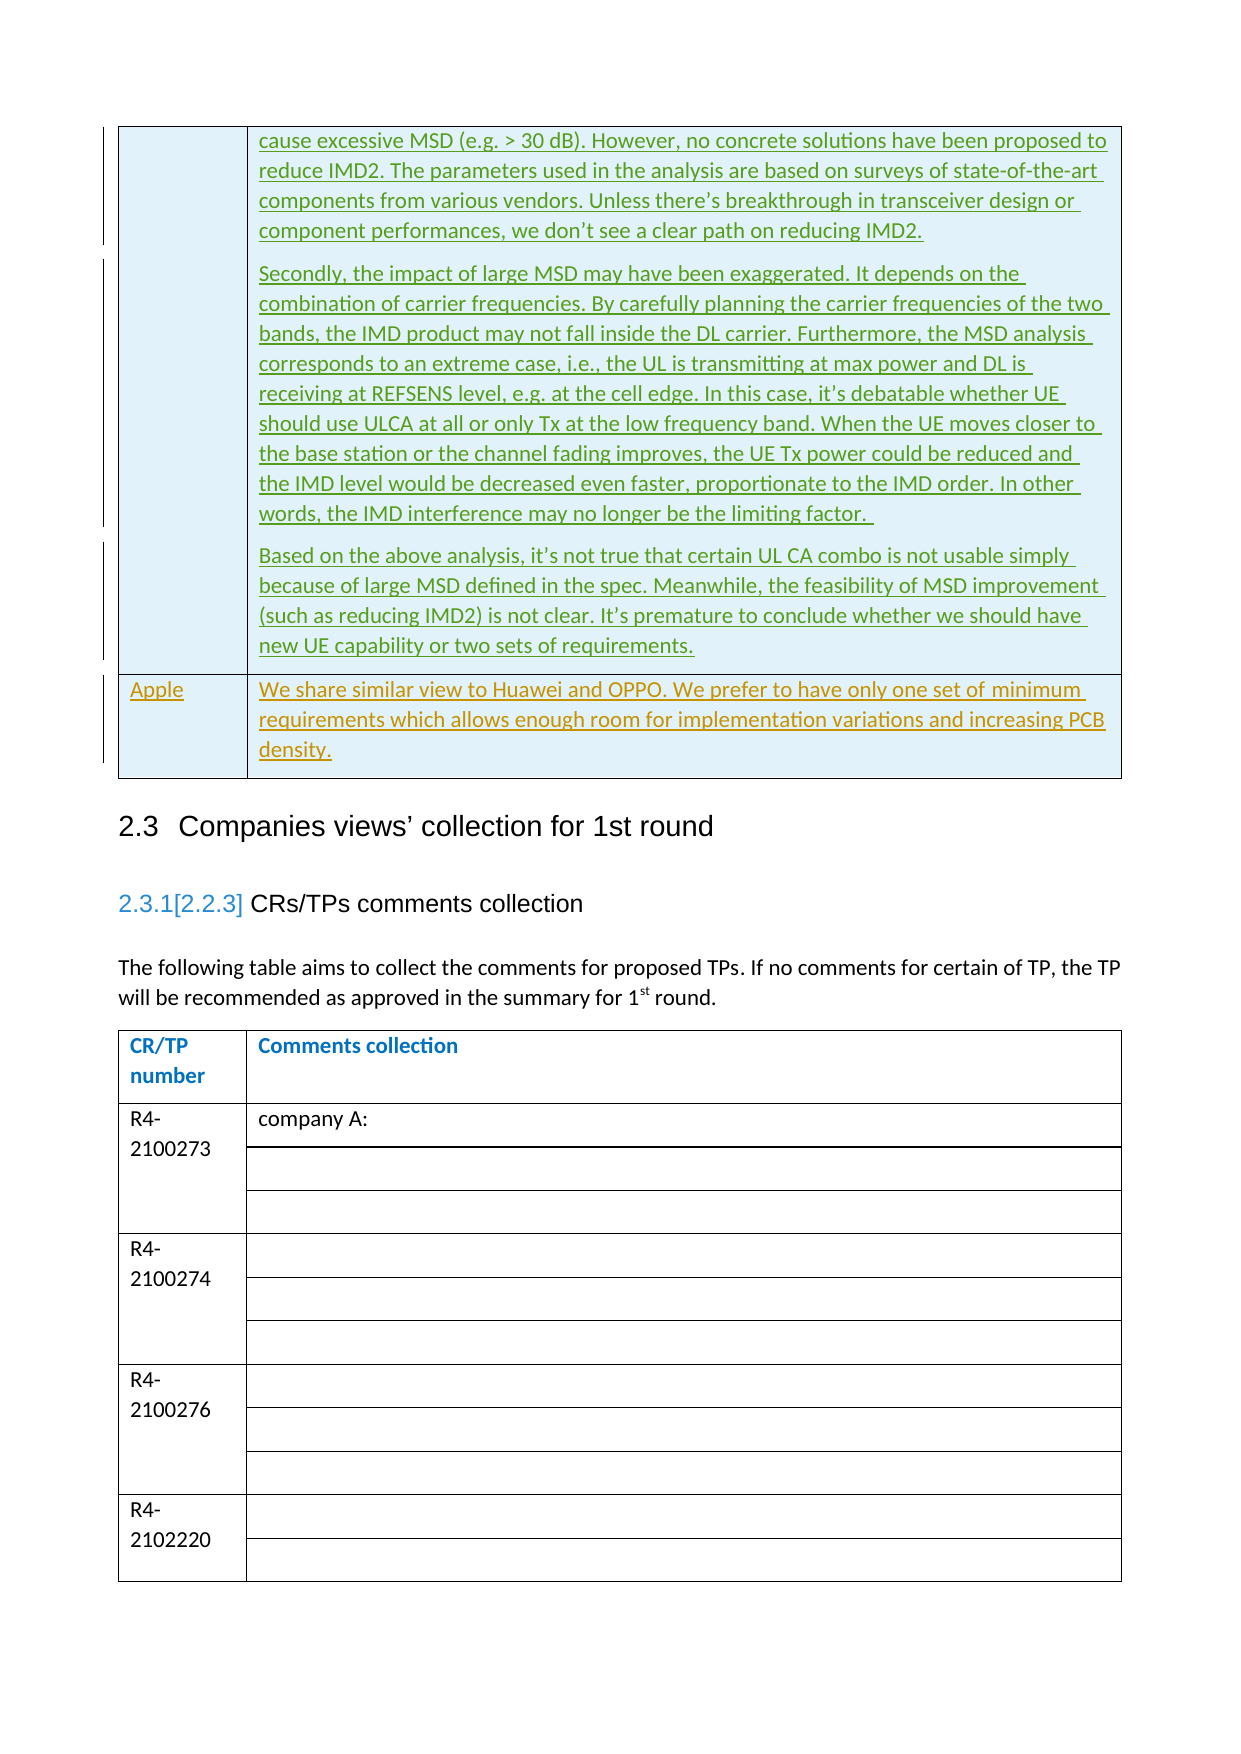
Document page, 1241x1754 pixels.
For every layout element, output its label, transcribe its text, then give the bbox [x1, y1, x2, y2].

subtitle Companies views’ collection for 1st round [118, 797, 1122, 854]
table_cell [247, 1408, 1121, 1451]
table_header Comments collection [247, 1031, 1121, 1103]
table_cell R4-2100274 [119, 1234, 246, 1364]
table_header CR/TP number [119, 1031, 246, 1103]
subtitle CRs/TPs comments collection [118, 875, 1122, 932]
table_cell company A: [247, 1104, 1121, 1146]
table_cell [247, 1452, 1121, 1494]
table_cell [247, 1278, 1121, 1320]
table_cell [247, 1191, 1121, 1233]
table_cell R4-2100276 [119, 1365, 246, 1494]
table_cell [247, 1321, 1121, 1364]
table_cell [247, 1495, 1121, 1537]
table_cell [247, 1539, 1121, 1581]
table_cell R4-2100273 [119, 1104, 246, 1233]
table_cell [247, 1234, 1121, 1277]
table_cell [247, 1365, 1121, 1407]
text The following table aims to collect the comments for proposed TPs. If no comments for certain of TP, the TP will be recommended as approved in the summary for 1st round. [118, 953, 1122, 1011]
table_cell R4-2102220 [119, 1495, 246, 1581]
table_cell [247, 1148, 1121, 1190]
